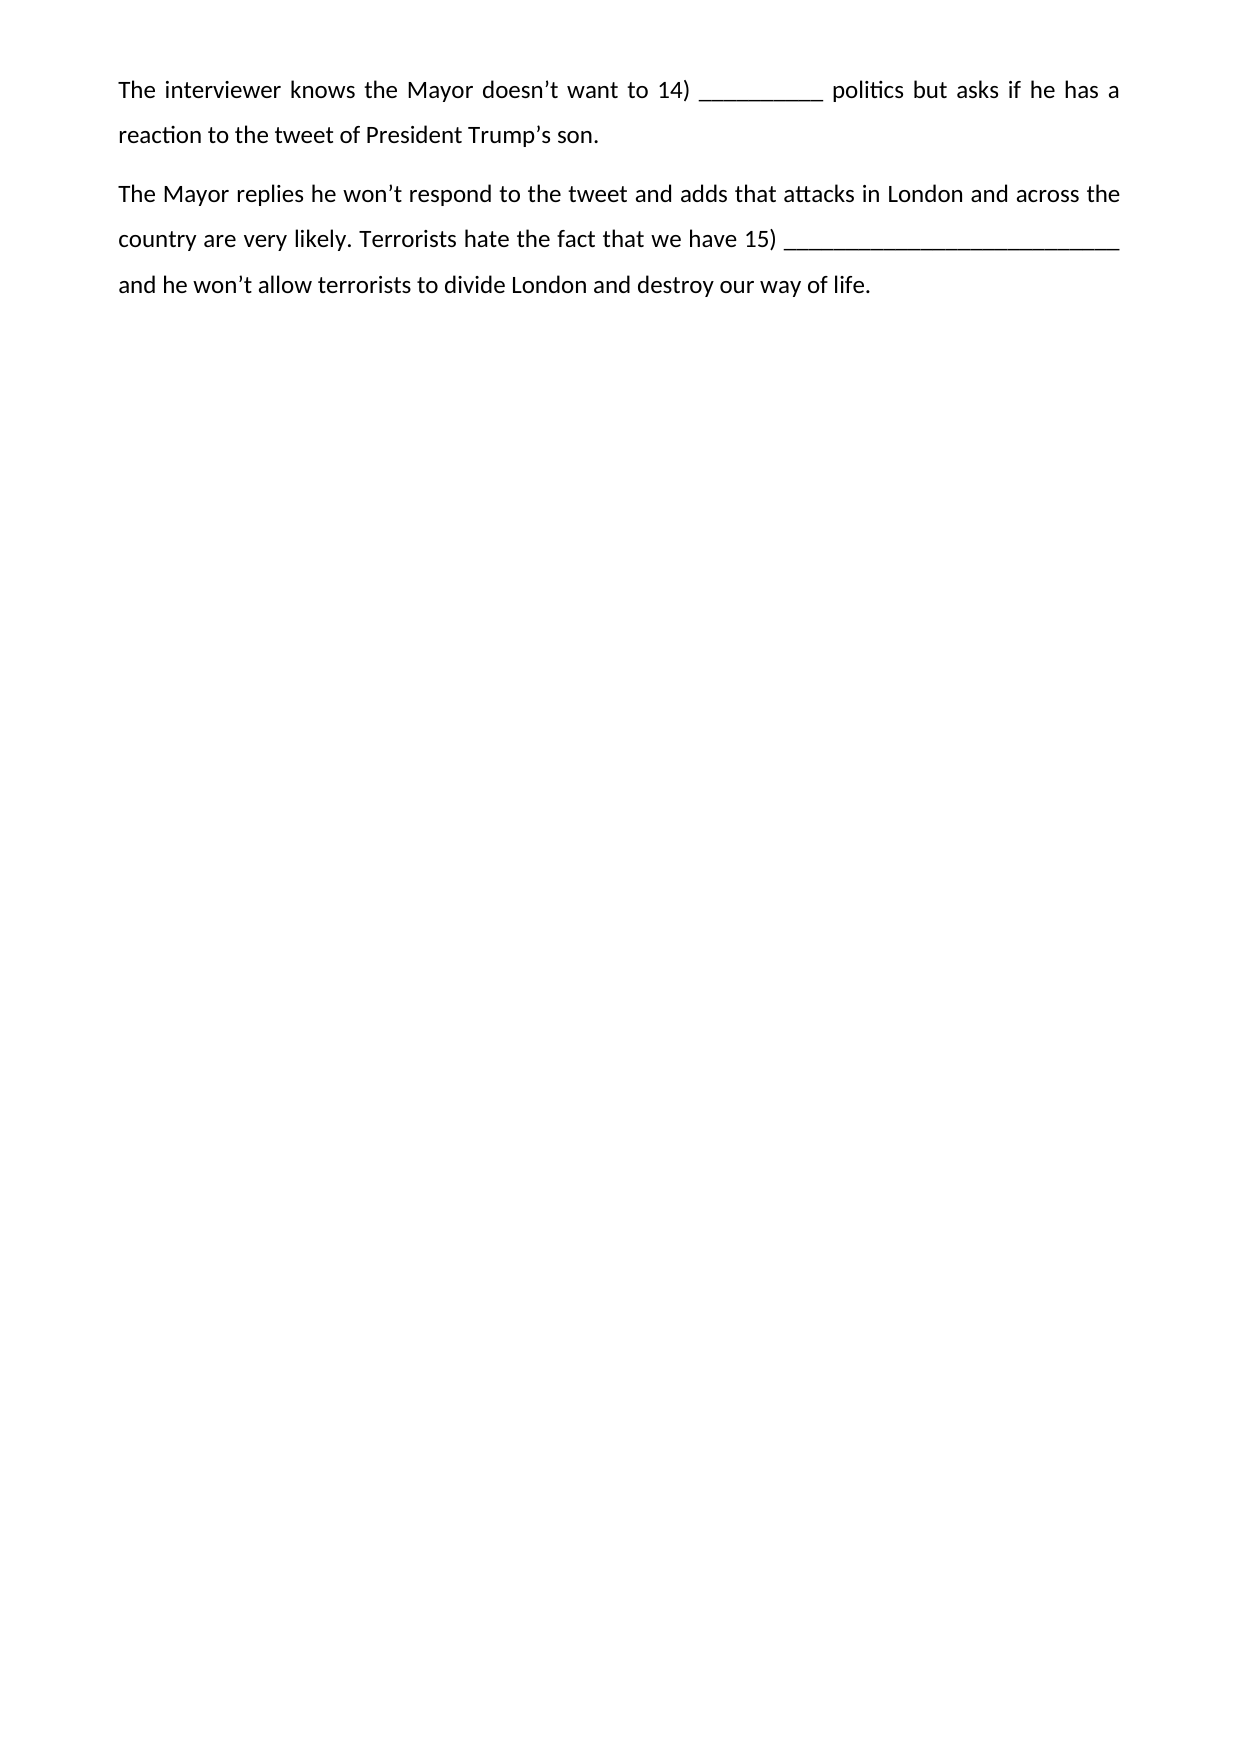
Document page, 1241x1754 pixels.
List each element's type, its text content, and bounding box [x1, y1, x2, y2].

text The Mayor replies he won’t respond to the tweet and adds that attacks in London and across the country are very likely. Terrorists hate the fact that we have 15) ___________________________ and he won’t allow terrorists to divide London and destroy our way of life. [118, 178, 1122, 300]
text The interviewer knows the Mayor doesn’t want to 14) __________ politics but asks if he has a reaction to the tweet of President Trump’s son. [118, 74, 1122, 150]
